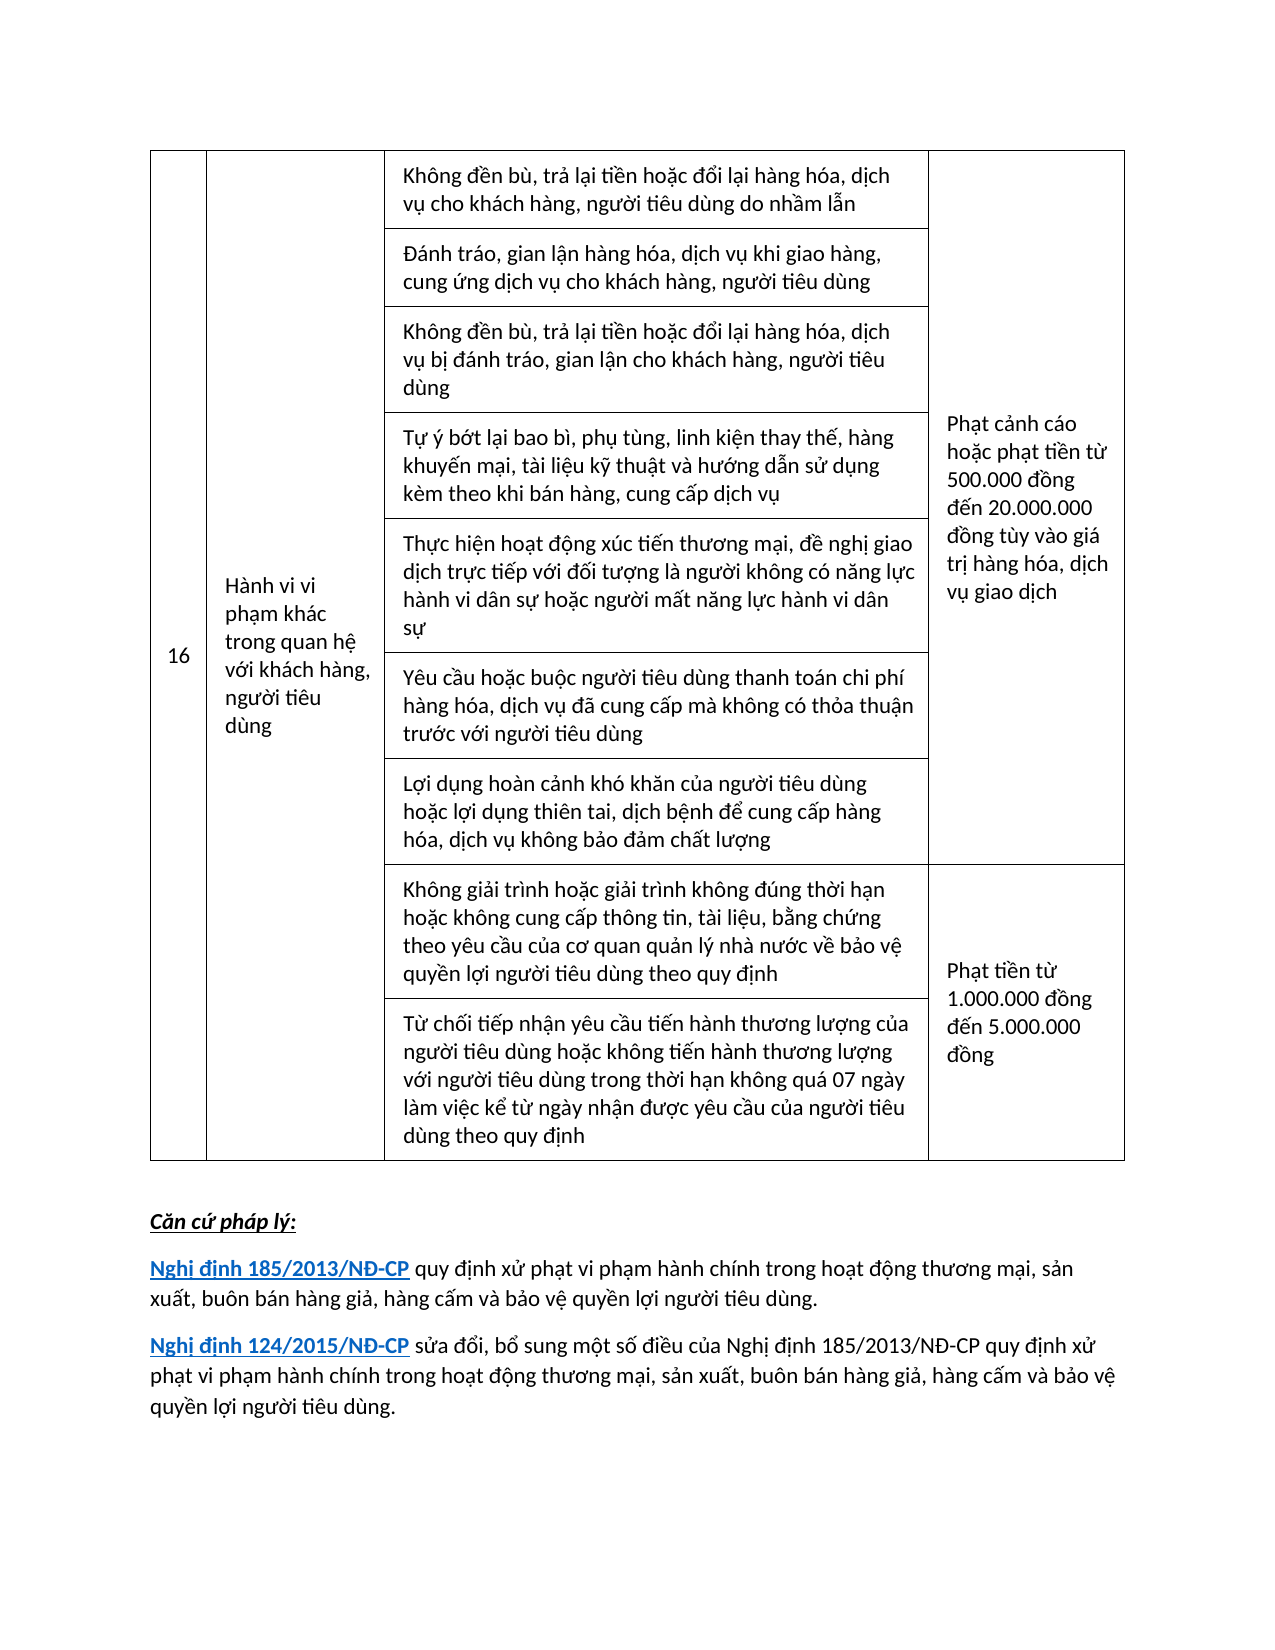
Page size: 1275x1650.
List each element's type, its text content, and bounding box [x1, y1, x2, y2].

table_cell Từ chối tiếp nhận yêu cầu tiến hành thương lượng của người tiêu dùng hoặc không tiến hành thương lượng với người tiêu dùng trong thời hạn không quá 07 ngày làm việc kể từ ngày nhận được yêu cầu của người tiêu dùng theo quy định [385, 999, 928, 1159]
text Căn cứ pháp lý: [150, 1207, 1125, 1235]
table_cell Lợi dụng hoàn cảnh khó khăn của người tiêu dùng hoặc lợi dụng thiên tai, dịch bệnh để cung cấp hàng hóa, dịch vụ không bảo đảm chất lượng [385, 759, 928, 863]
table_cell Yêu cầu hoặc buộc người tiêu dùng thanh toán chi phí hàng hóa, dịch vụ đã cung cấp mà không có thỏa thuận trước với người tiêu dùng [385, 653, 928, 758]
table_cell Phạt cảnh cáo hoặc phạt tiền từ 500.000 đồng đến 20.000.000 đồng tùy vào giá trị hàng hóa, dịch vụ giao dịch [929, 151, 1124, 863]
table_cell Tự ý bớt lại bao bì, phụ tùng, linh kiện thay thế, hàng khuyến mại, tài liệu kỹ thuật và hướng dẫn sử dụng kèm theo khi bán hàng, cung cấp dịch vụ [385, 413, 928, 518]
table_cell Thực hiện hoạt động xúc tiến thương mại, đề nghị giao dịch trực tiếp với đối tượng là người không có năng lực hành vi dân sự hoặc người mất năng lực hành vi dân sự [385, 519, 928, 652]
table_cell Phạt tiền từ 1.000.000 đồng đến 5.000.000 đồng [929, 865, 1124, 1159]
text Nghị định 124/2015/NĐ-CP sửa đổi, bổ sung một số điều của Nghị định 185/2013/NĐ-CP quy định xử phạt vi phạm hành chính trong hoạt động thương mại, sản xuất, buôn bán hàng giả, hàng cấm và bảo vệ quyền lợi người tiêu dùng. [150, 1331, 1125, 1420]
table_cell Hành vi vi phạm khác trong quan hệ với khách hàng, người tiêu dùng [207, 151, 384, 1159]
table_cell Đánh tráo, gian lận hàng hóa, dịch vụ khi giao hàng, cung ứng dịch vụ cho khách hàng, người tiêu dùng [385, 229, 928, 306]
table_cell Không giải trình hoặc giải trình không đúng thời hạn hoặc không cung cấp thông tin, tài liệu, bằng chứng theo yêu cầu của cơ quan quản lý nhà nước về bảo vệ quyền lợi người tiêu dùng theo quy định [385, 865, 928, 997]
table_cell Không đền bù, trả lại tiền hoặc đổi lại hàng hóa, dịch vụ bị đánh tráo, gian lận cho khách hàng, người tiêu dùng [385, 307, 928, 412]
table_cell 16 [151, 151, 206, 1159]
text Nghị định 185/2013/NĐ-CP quy định xử phạt vi phạm hành chính trong hoạt động thương mại, sản xuất, buôn bán hàng giả, hàng cấm và bảo vệ quyền lợi người tiêu dùng. [150, 1254, 1125, 1312]
table_cell Không đền bù, trả lại tiền hoặc đổi lại hàng hóa, dịch vụ cho khách hàng, người tiêu dùng do nhầm lẫn [385, 151, 928, 228]
